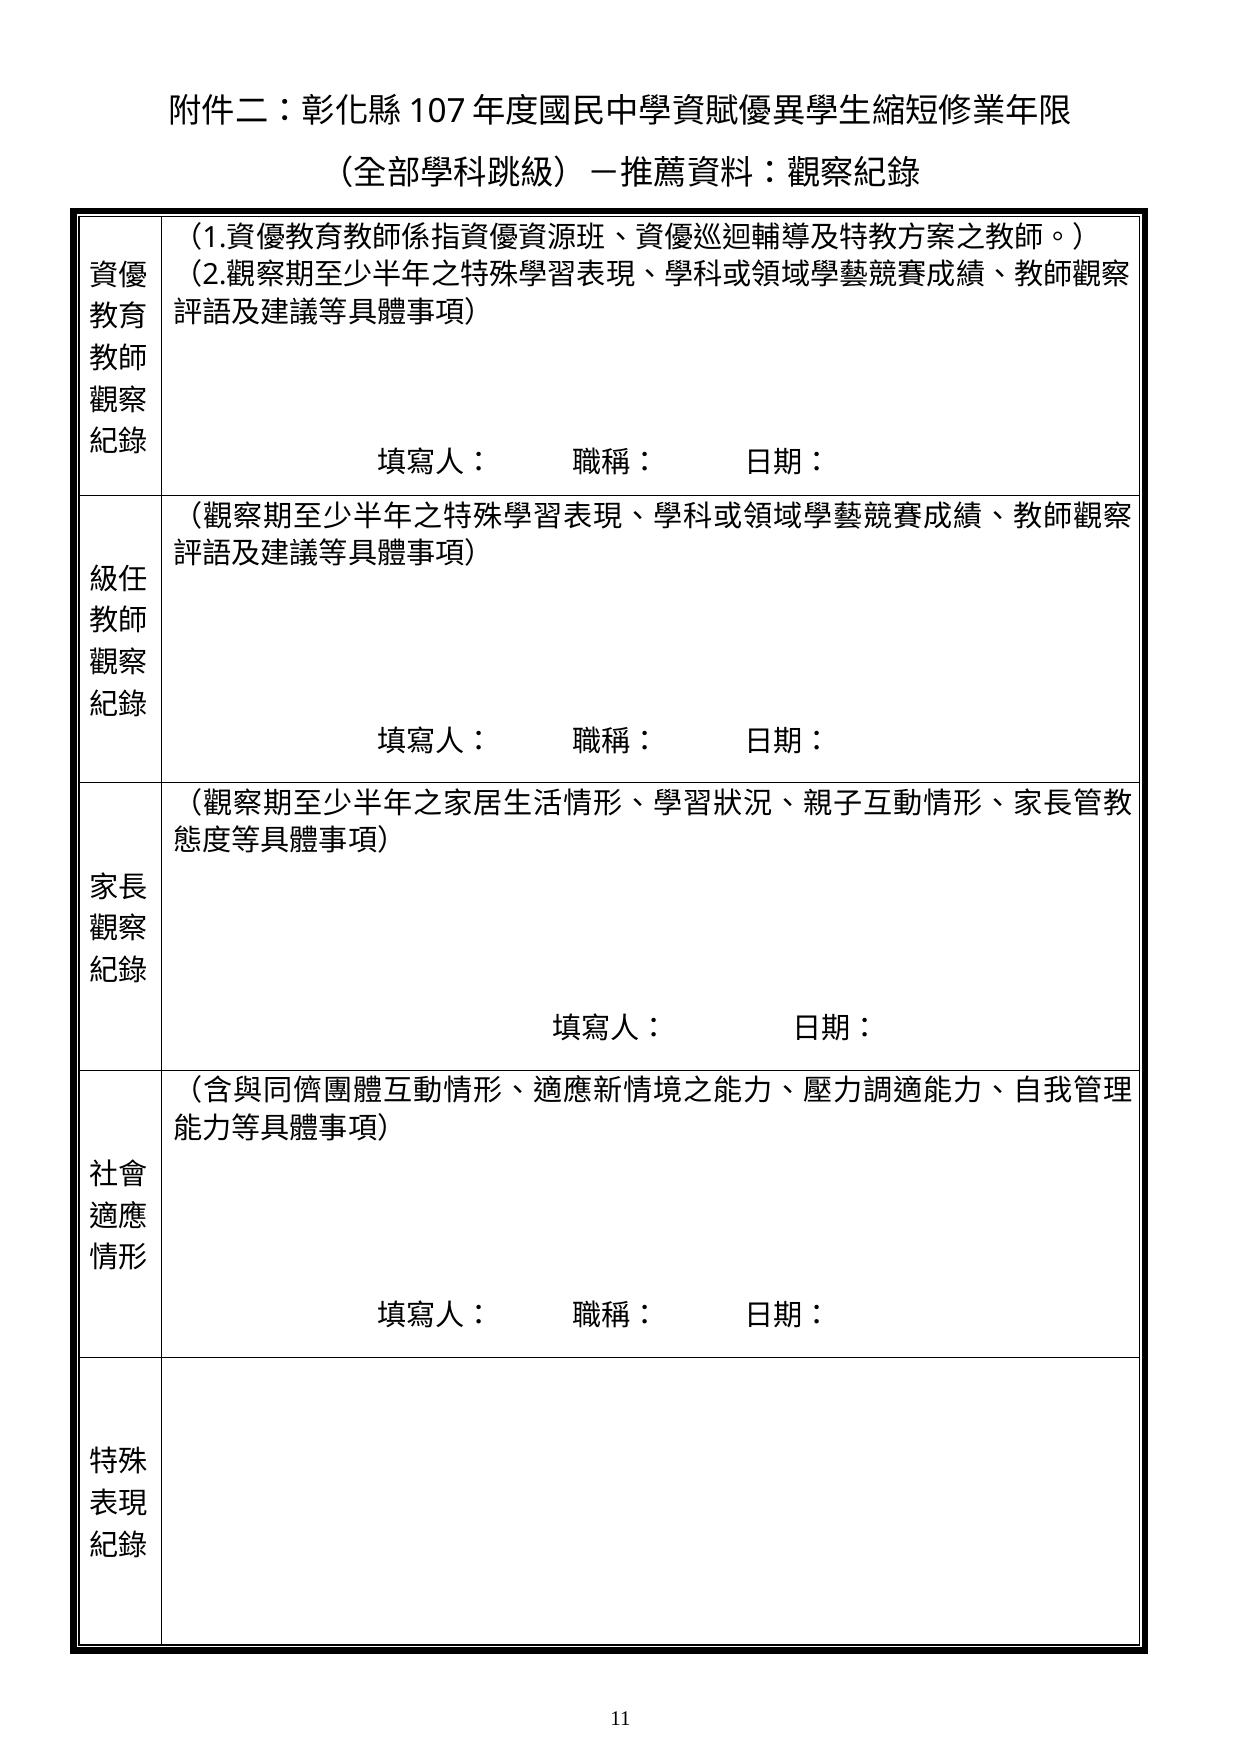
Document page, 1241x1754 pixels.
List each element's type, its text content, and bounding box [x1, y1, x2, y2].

table_cell （含與同儕團體互動情形、適應新情境之能力、壓力調適能力、自我管理能力等具體事項） 填寫人： 職稱： 日期： [162, 1071, 1139, 1357]
table_cell 家長觀察紀錄 [80, 783, 161, 1069]
table_cell （觀察期至少半年之特殊學習表現、學科或領域學藝競賽成績、教師觀察評語及建議等具體事項） 填寫人： 職稱： 日期： [162, 496, 1139, 782]
table_cell 級任教師觀察紀錄 [80, 496, 161, 782]
table_header 資優教育教師觀察紀錄 [80, 217, 161, 495]
table_cell 特殊表現紀錄 [80, 1358, 161, 1644]
table_cell 社會適應情形 [80, 1071, 161, 1357]
table_cell （觀察期至少半年之家居生活情形、學習狀況、親子互動情形、家長管教態度等具體事項） 填寫人： 日期： [162, 783, 1139, 1069]
text 附件二：彰化縣107年度國民中學資賦優異學生縮短修業年限 [75, 84, 1165, 133]
table_cell [162, 1358, 1139, 1644]
table_header （1.資優教育教師係指資優資源班、資優巡迴輔導及特教方案之教師。） （2.觀察期至少半年之特殊學習表現、學科或領域學藝競賽成績、教師觀察評語及建議等具體事項） 填寫人： 職稱： 日期： [162, 217, 1139, 495]
text （全部學科跳級）－推薦資料：觀察紀錄 [75, 133, 1165, 208]
